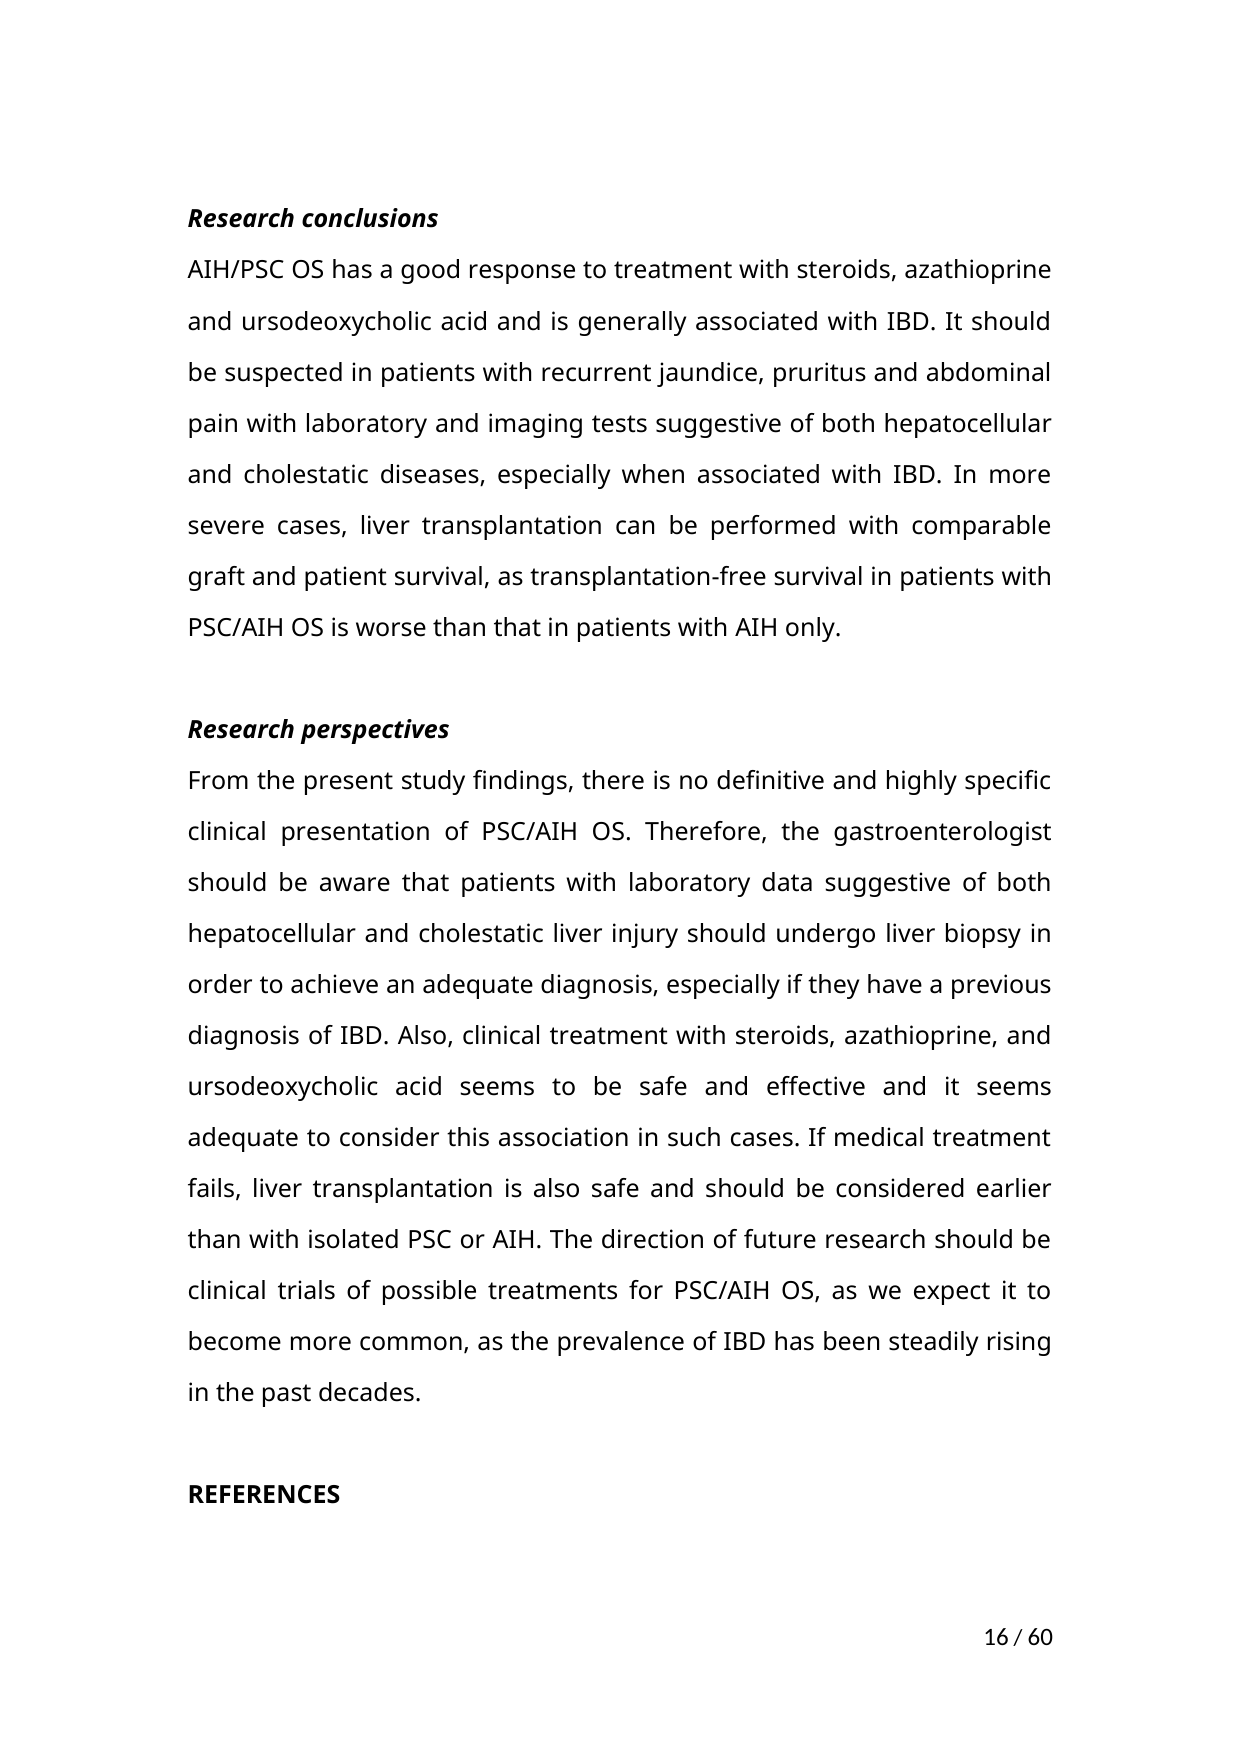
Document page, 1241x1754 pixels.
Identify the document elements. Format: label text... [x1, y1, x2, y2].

text From the present study findings, there is no definitive and highly specific clinical presentation of PSC/AIH OS. Therefore, the gastroenterologist should be aware that patients with laboratory data suggestive of both hepatocellular and cholestatic liver injury should undergo liver biopsy in order to achieve an adequate diagnosis, especially if they have a previous diagnosis of IBD. Also, clinical treatment with steroids, azathioprine, and ursodeoxycholic acid seems to be safe and effective and it seems adequate to consider this association in such cases. If medical treatment fails, liver transplantation is also safe and should be considered earlier than with isolated PSC or AIH. The direction of future research should be clinical trials of possible treatments for PSC/AIH OS, as we expect it to become more common, as the prevalence of IBD has been steadily rising in the past decades. [187, 762, 1053, 1409]
text Research conclusions [187, 201, 1053, 235]
text Research perspectives [187, 711, 1053, 746]
text REFERENCES [187, 1477, 1053, 1511]
text AIH/PSC OS has a good response to treatment with steroids, azathioprine and ursodeoxycholic acid and is generally associated with IBD. It should be suspected in patients with recurrent jaundice, pruritus and abdominal pain with laboratory and imaging tests suggestive of both hepatocellular and cholestatic diseases, especially when associated with IBD. In more severe cases, liver transplantation can be performed with comparable graft and patient survival, as transplantation-free survival in patients with PSC/AIH OS is worse than that in patients with AIH only. [187, 252, 1053, 643]
